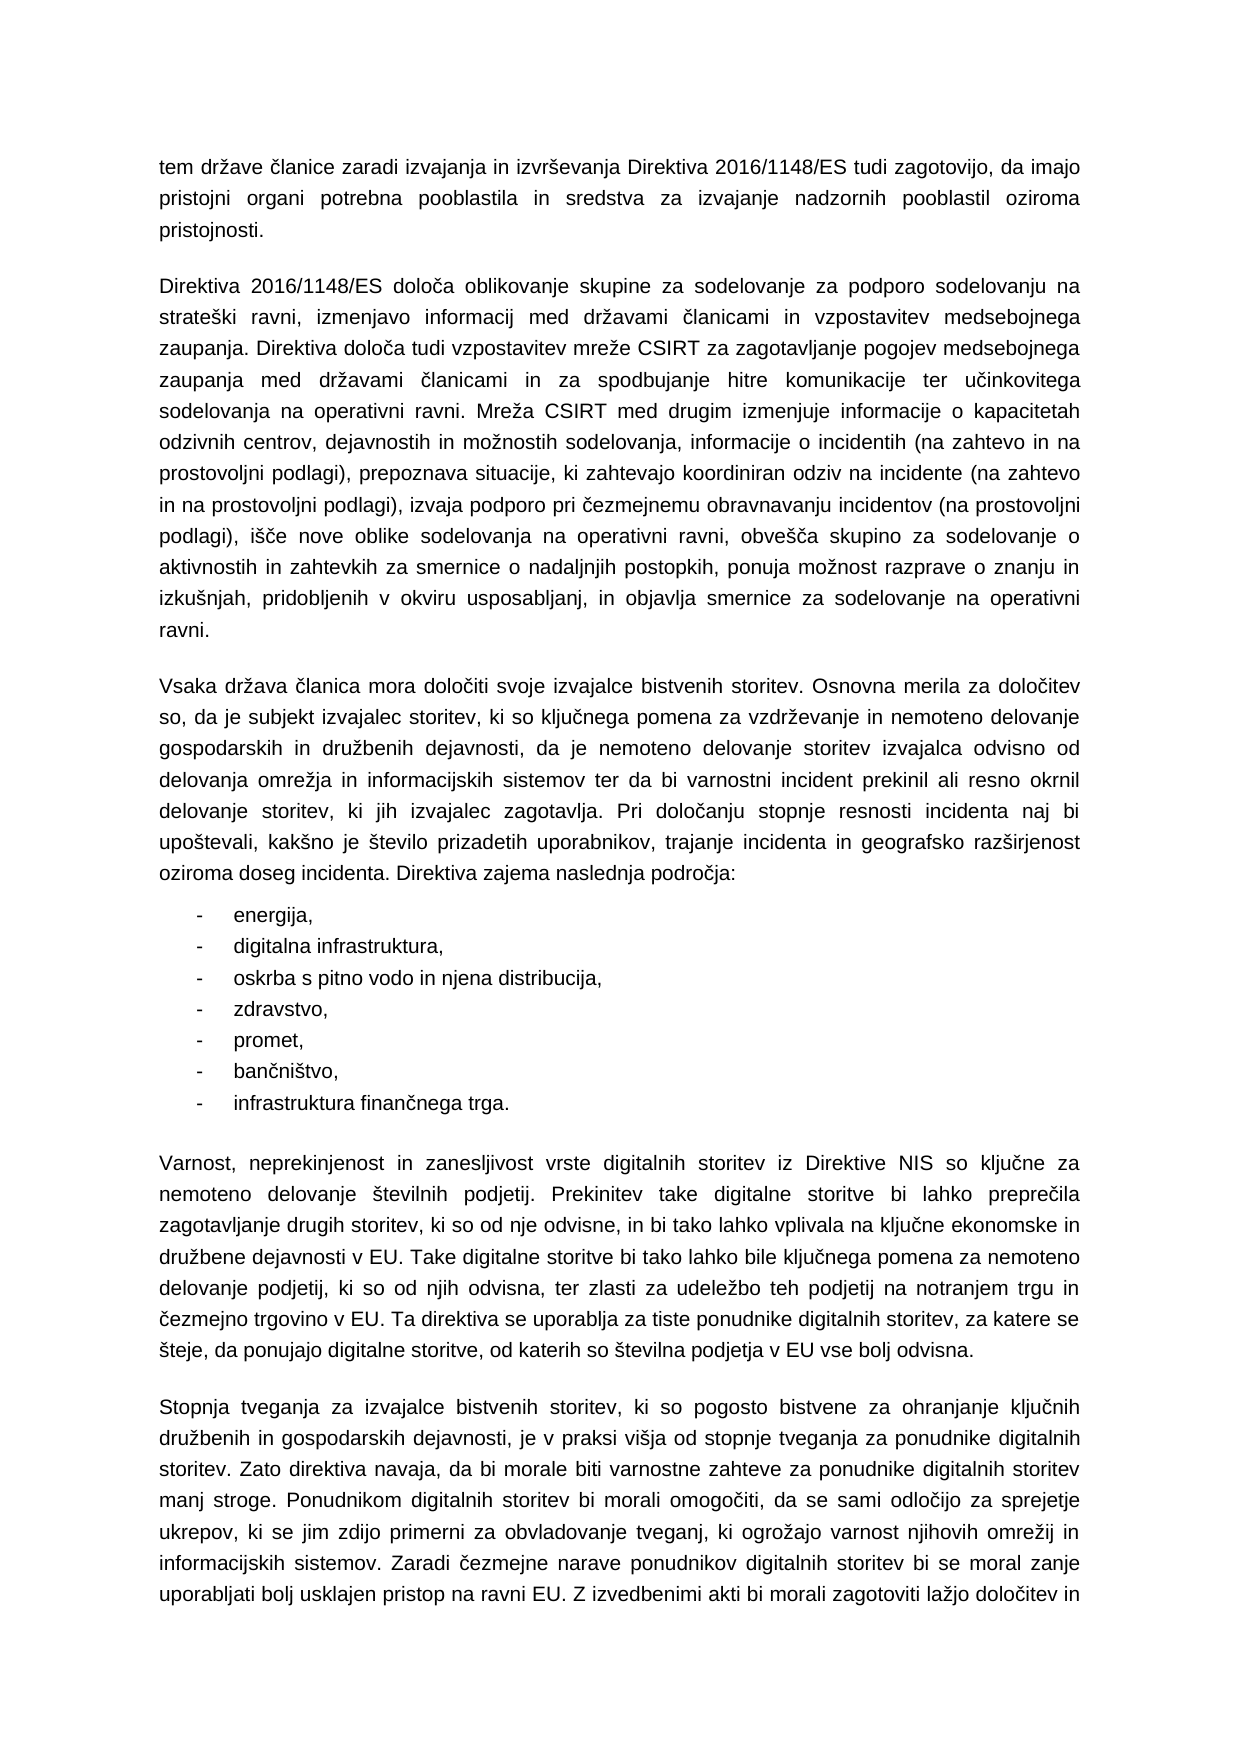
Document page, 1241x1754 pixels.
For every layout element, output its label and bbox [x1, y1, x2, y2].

table_cell [148, 148, 1093, 1606]
